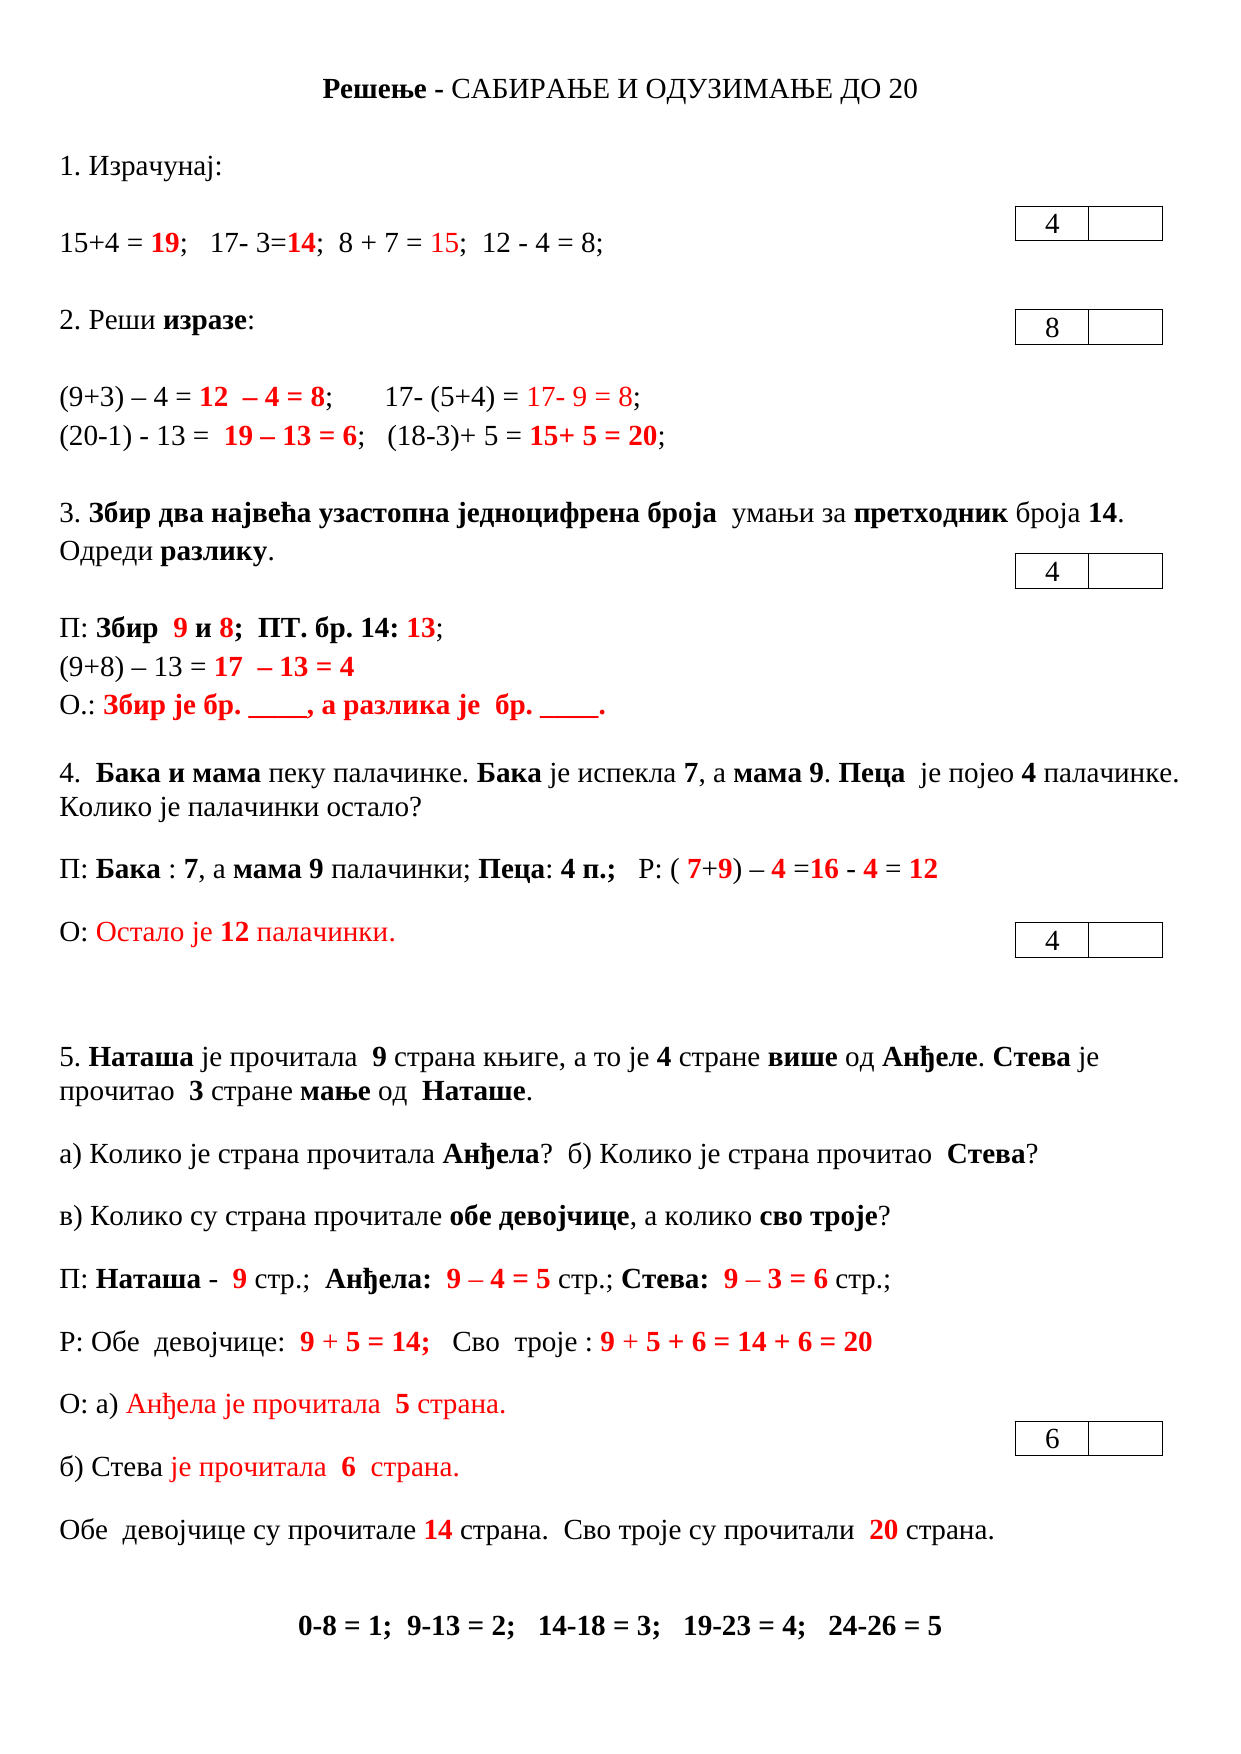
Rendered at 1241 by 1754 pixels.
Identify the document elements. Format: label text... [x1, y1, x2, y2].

text Обе девојчице су прочитале 14 страна. Сво троје су прочитали 20 страна. [59, 1512, 1181, 1546]
table_header 4 [1016, 923, 1088, 957]
table_header [1089, 207, 1162, 240]
text 3. Збир два највећа узастопна једноцифрена броја умањи за претходник броја 14. [59, 495, 1181, 528]
text в) Колико су страна прочитале обе девојчице, а колико сво троје? [59, 1198, 1181, 1232]
text (9+3) – 4 = 12 – 4 = 8; 17- (5+4) = 17- 9 = 8; [59, 379, 1181, 413]
text (20-1) - 13 = 19 – 13 = 6; (18-3)+ 5 = 15+ 5 = 20; [59, 418, 1181, 451]
text Р: Обе девојчице: 9 + 5 = 14; Сво троје : 9 + 5 + 6 = 14 + 6 = 20 [59, 1324, 1181, 1357]
table_header 8 [1016, 310, 1088, 343]
text О.: Збир је бр. ____, а разлика је бр. ____. [59, 687, 1181, 721]
text 0-8 = 1; 9-13 = 2; 14-18 = 3; 19-23 = 4; 24-26 = 5 [59, 1608, 1181, 1642]
text П: Збир 9 и 8; ПТ. бр. 14: 13; [59, 610, 1181, 644]
table_header [1089, 923, 1162, 957]
text П: Бака : 7, а мама 9 палачинки; Пеца: 4 п.; Р: ( 7+9) – 4 =16 - 4 = 12 [59, 851, 1181, 885]
table_header 4 [1016, 207, 1088, 240]
text 2. Реши изразе: [59, 302, 1181, 336]
text П: Наташа - 9 стр.; Анђела: 9 – 4 = 5 стр.; Стева: 9 – 3 = 6 стр.; [59, 1261, 1181, 1295]
text Решење - САБИРАЊЕ И ОДУЗИМАЊЕ ДО 20 [59, 71, 1181, 104]
text (9+8) – 13 = 17 – 13 = 4 [59, 649, 1181, 682]
text О: Остало је 12 палачинки. [59, 914, 1181, 948]
text 5. Наташа је прочитала 9 страна књиге, а то је 4 стране више од Анђеле. Стева је прочитао 3 стране мање од Наташе. [59, 1039, 1181, 1107]
text 15+4 = 19; 17- 3=14; 8 + 7 = 15; 12 - 4 = 8; [59, 225, 1181, 258]
text а) Колико је страна прочитала Анђела? б) Колико је страна прочитао Стева? [59, 1136, 1181, 1169]
table_header [1089, 310, 1162, 343]
table_header [1089, 554, 1162, 587]
text О: а) Анђела је прочитала 5 страна. [59, 1387, 1181, 1420]
table_header [1089, 1422, 1162, 1455]
text Одреди разлику. [59, 533, 1181, 567]
text 4. Бака и мама пеку палачинке. Бака је испекла 7, а мама 9. Пеца је појео 4 палачинке. Колико је палачинки остало? [59, 755, 1181, 822]
table_header 4 [1016, 554, 1088, 587]
text б) Стева је прочитала 6 страна. [59, 1449, 1181, 1483]
table_header 6 [1016, 1422, 1088, 1455]
text 1. Израчунај: [59, 148, 1181, 181]
